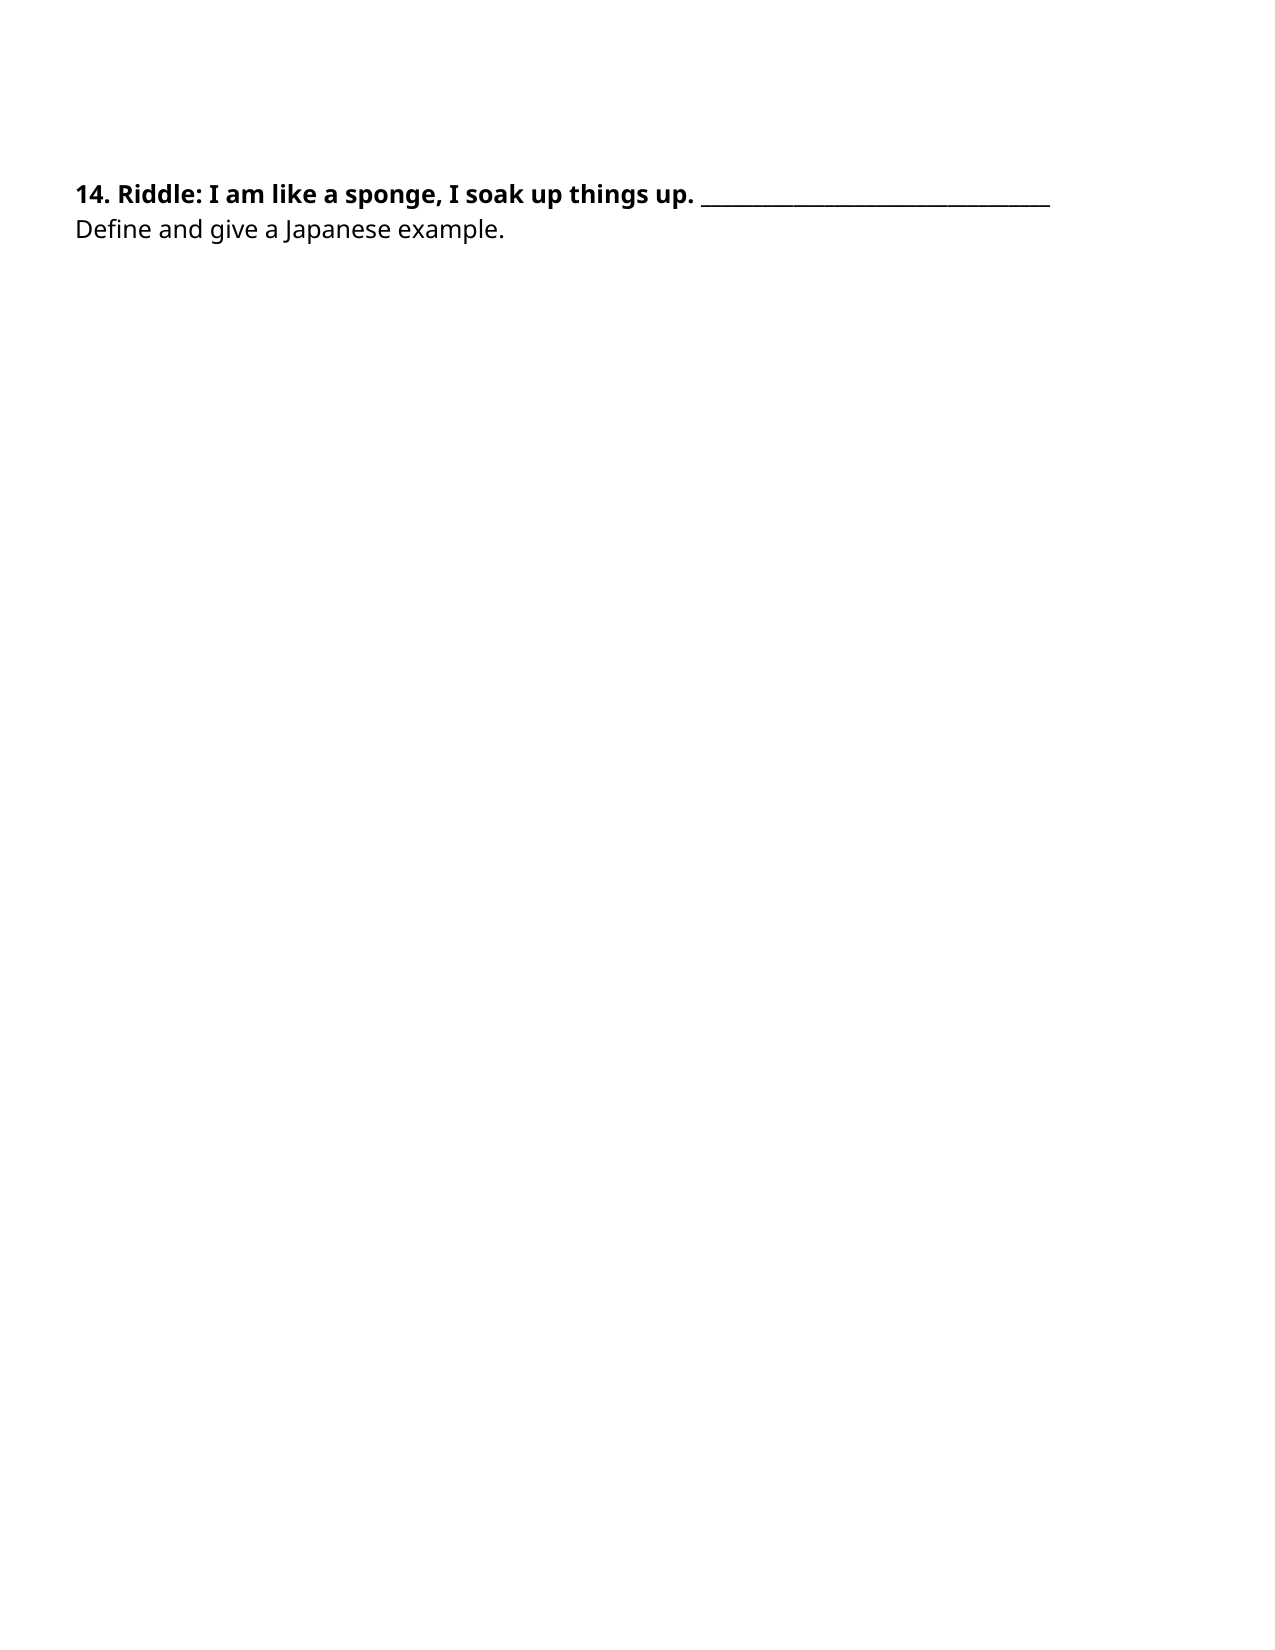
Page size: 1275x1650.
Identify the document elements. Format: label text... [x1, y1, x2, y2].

text 14. Riddle: I am like a sponge, I soak up things up. __________________________________ [75, 177, 1200, 211]
text Define and give a Japanese example. [75, 211, 1200, 245]
